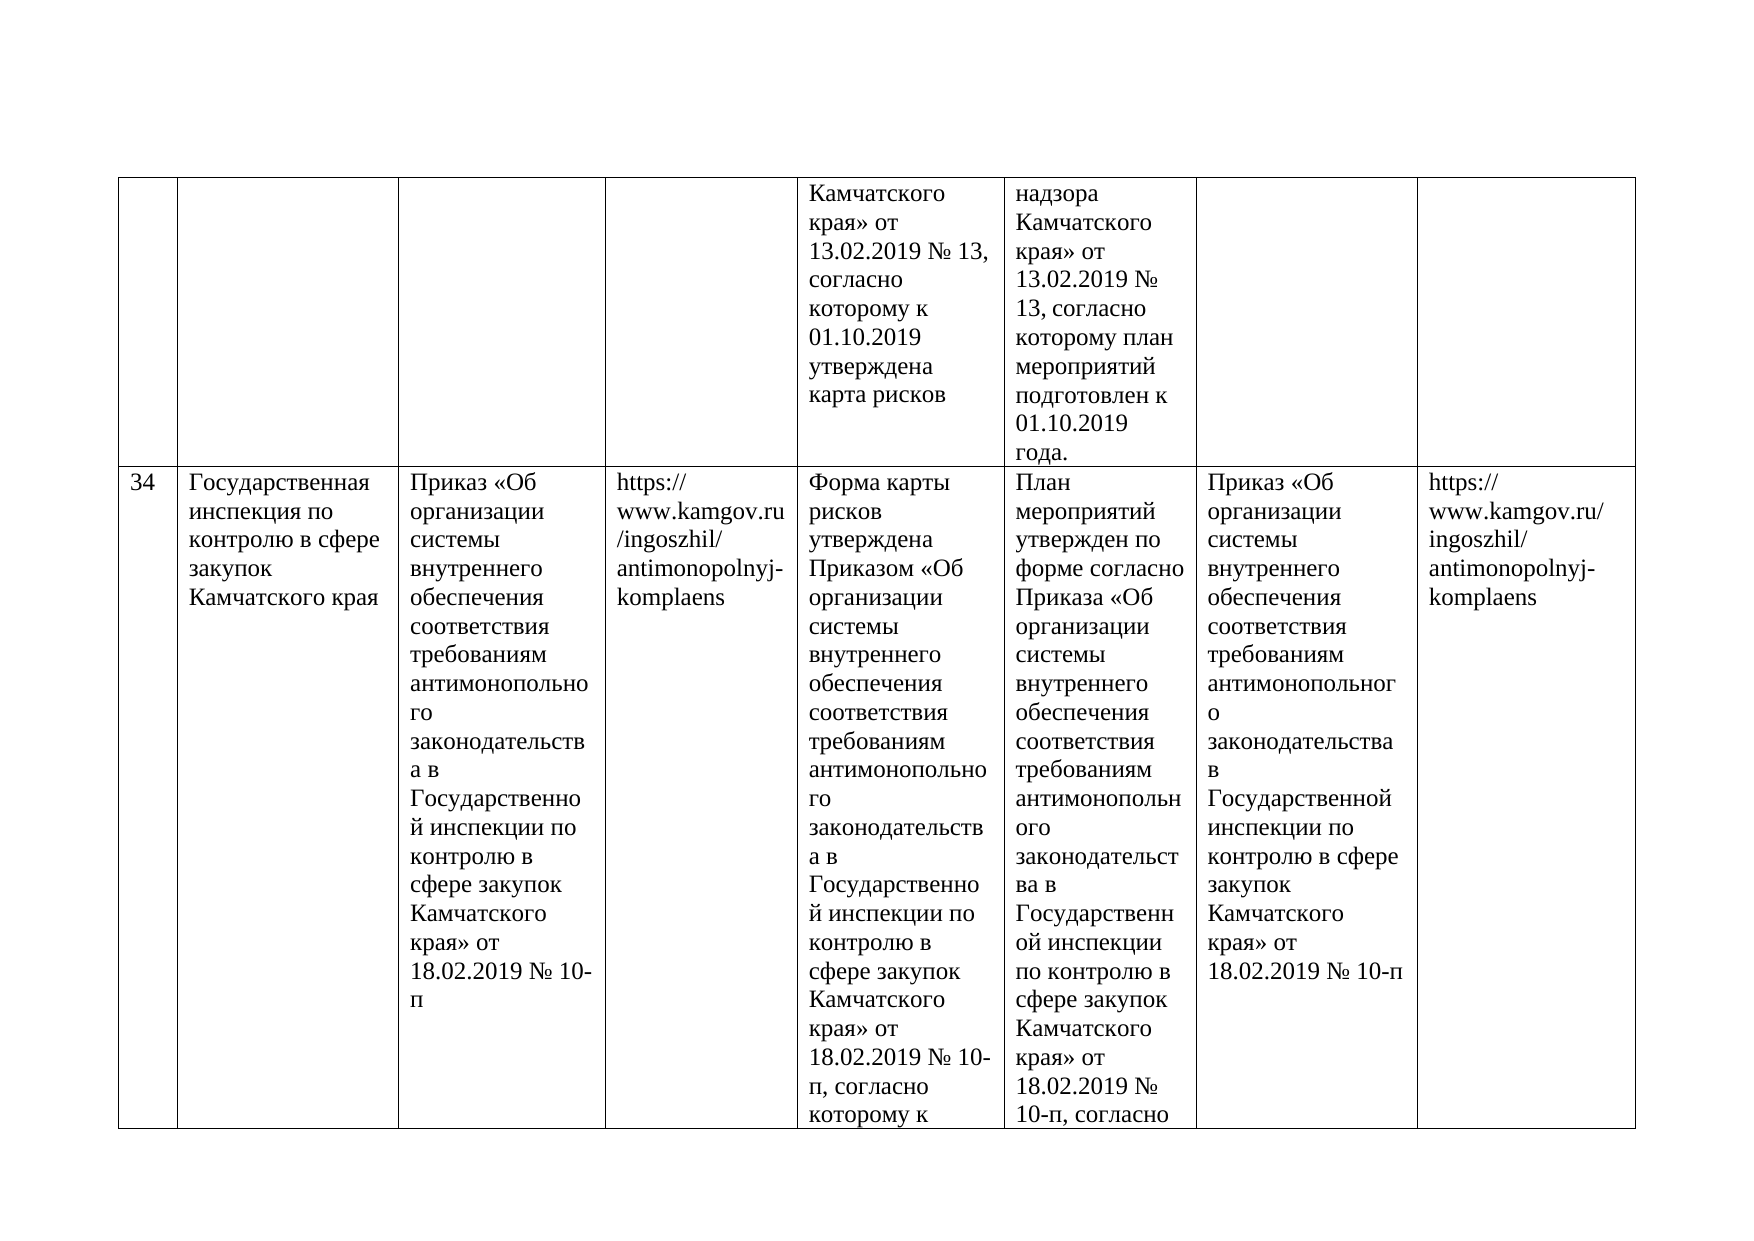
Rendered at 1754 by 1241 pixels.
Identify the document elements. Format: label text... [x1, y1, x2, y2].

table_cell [178, 467, 398, 1128]
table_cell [1418, 467, 1635, 1128]
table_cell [606, 467, 797, 1128]
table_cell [1418, 178, 1635, 466]
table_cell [798, 467, 1004, 1128]
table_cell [399, 178, 605, 466]
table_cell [1197, 467, 1417, 1128]
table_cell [1005, 178, 1196, 466]
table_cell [178, 178, 398, 466]
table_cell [399, 467, 605, 1128]
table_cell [1005, 467, 1196, 1128]
table_cell 33 [119, 178, 177, 466]
table_cell 34 [119, 467, 177, 1128]
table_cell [1197, 178, 1417, 466]
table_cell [606, 178, 797, 466]
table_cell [798, 178, 1004, 466]
